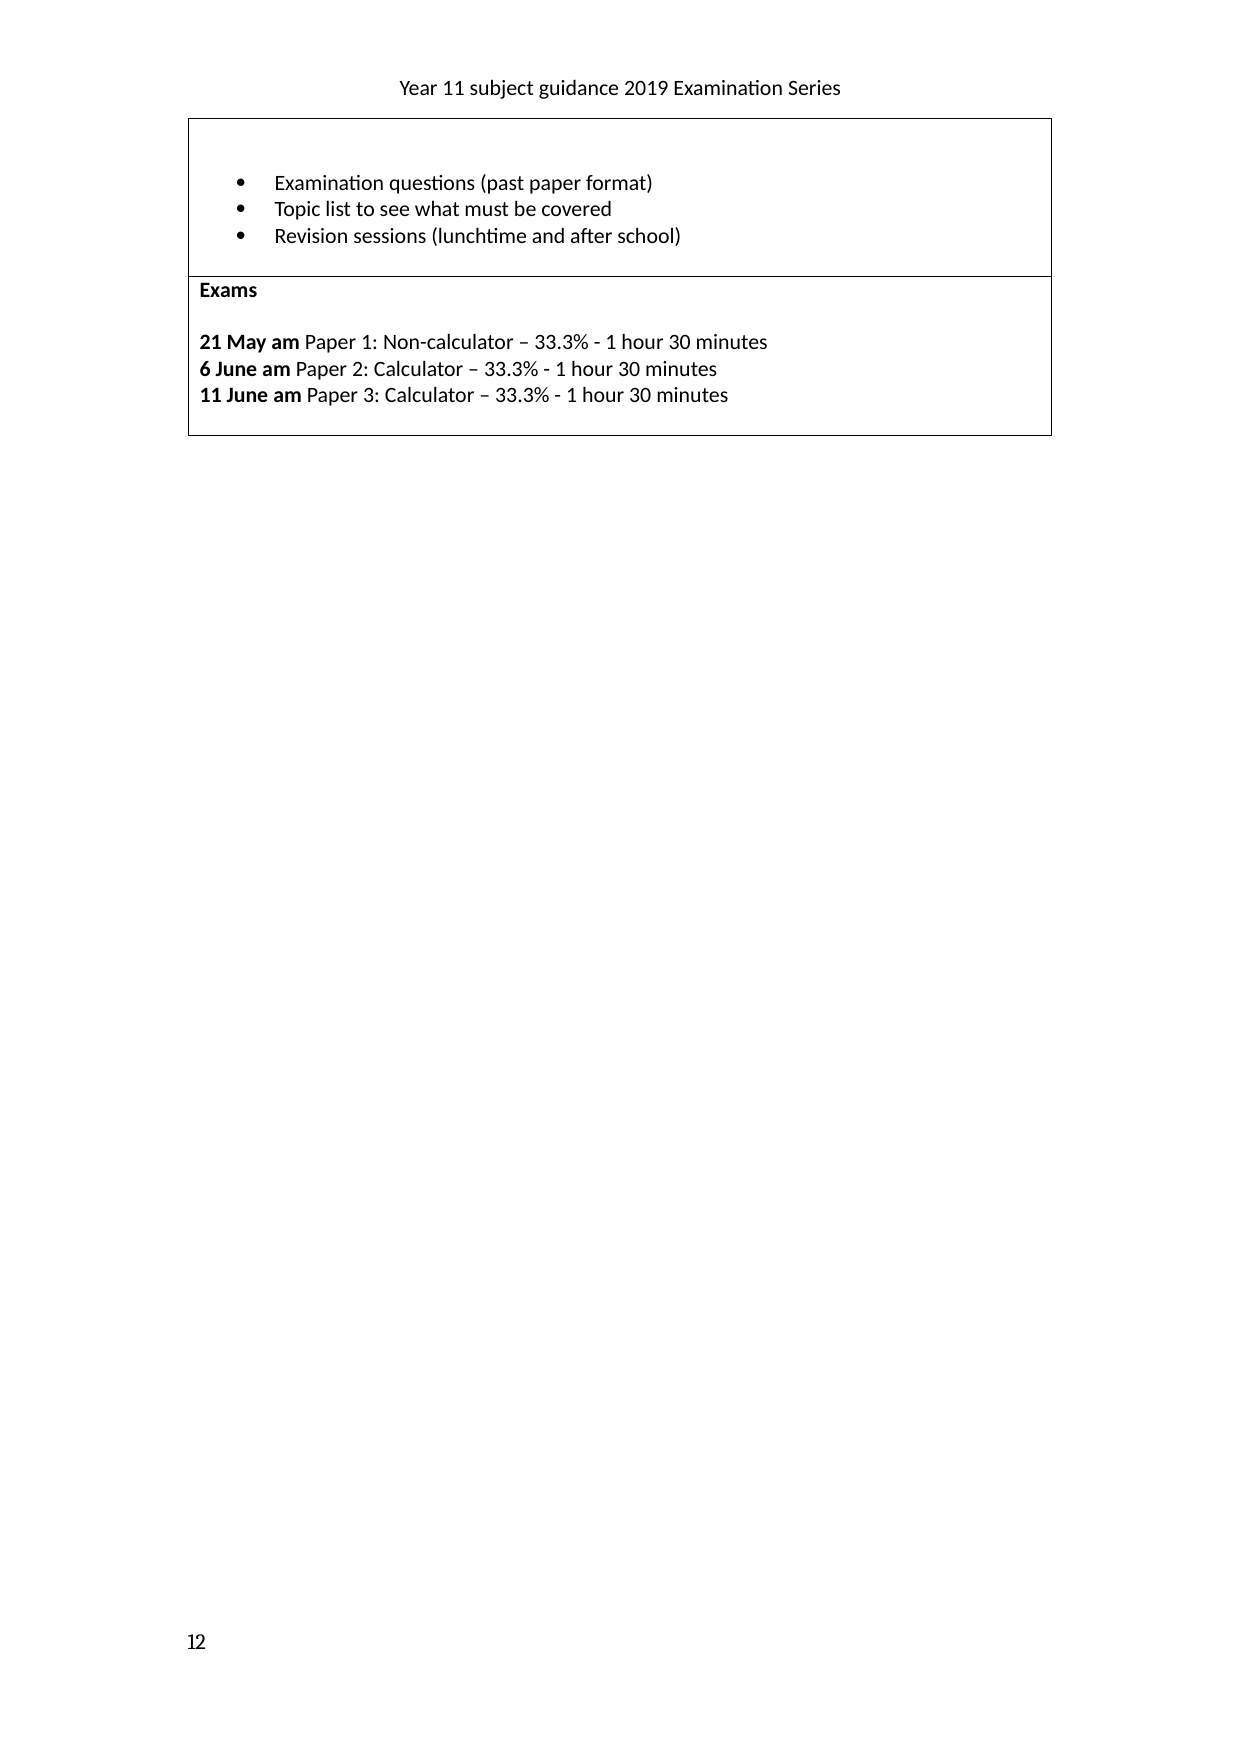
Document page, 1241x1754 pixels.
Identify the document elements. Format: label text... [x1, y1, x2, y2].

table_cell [189, 119, 1051, 276]
table_cell Exams 21 May am Paper 1: Non-calculator – 33.3% - 1 hour 30 minutes 6 June am Paper 2: Calculator – 33.3% - 1 hour 30 minutes 11 June am Paper 3: Calculator – 33.3% - 1 hour 30 minutes [189, 277, 1051, 435]
